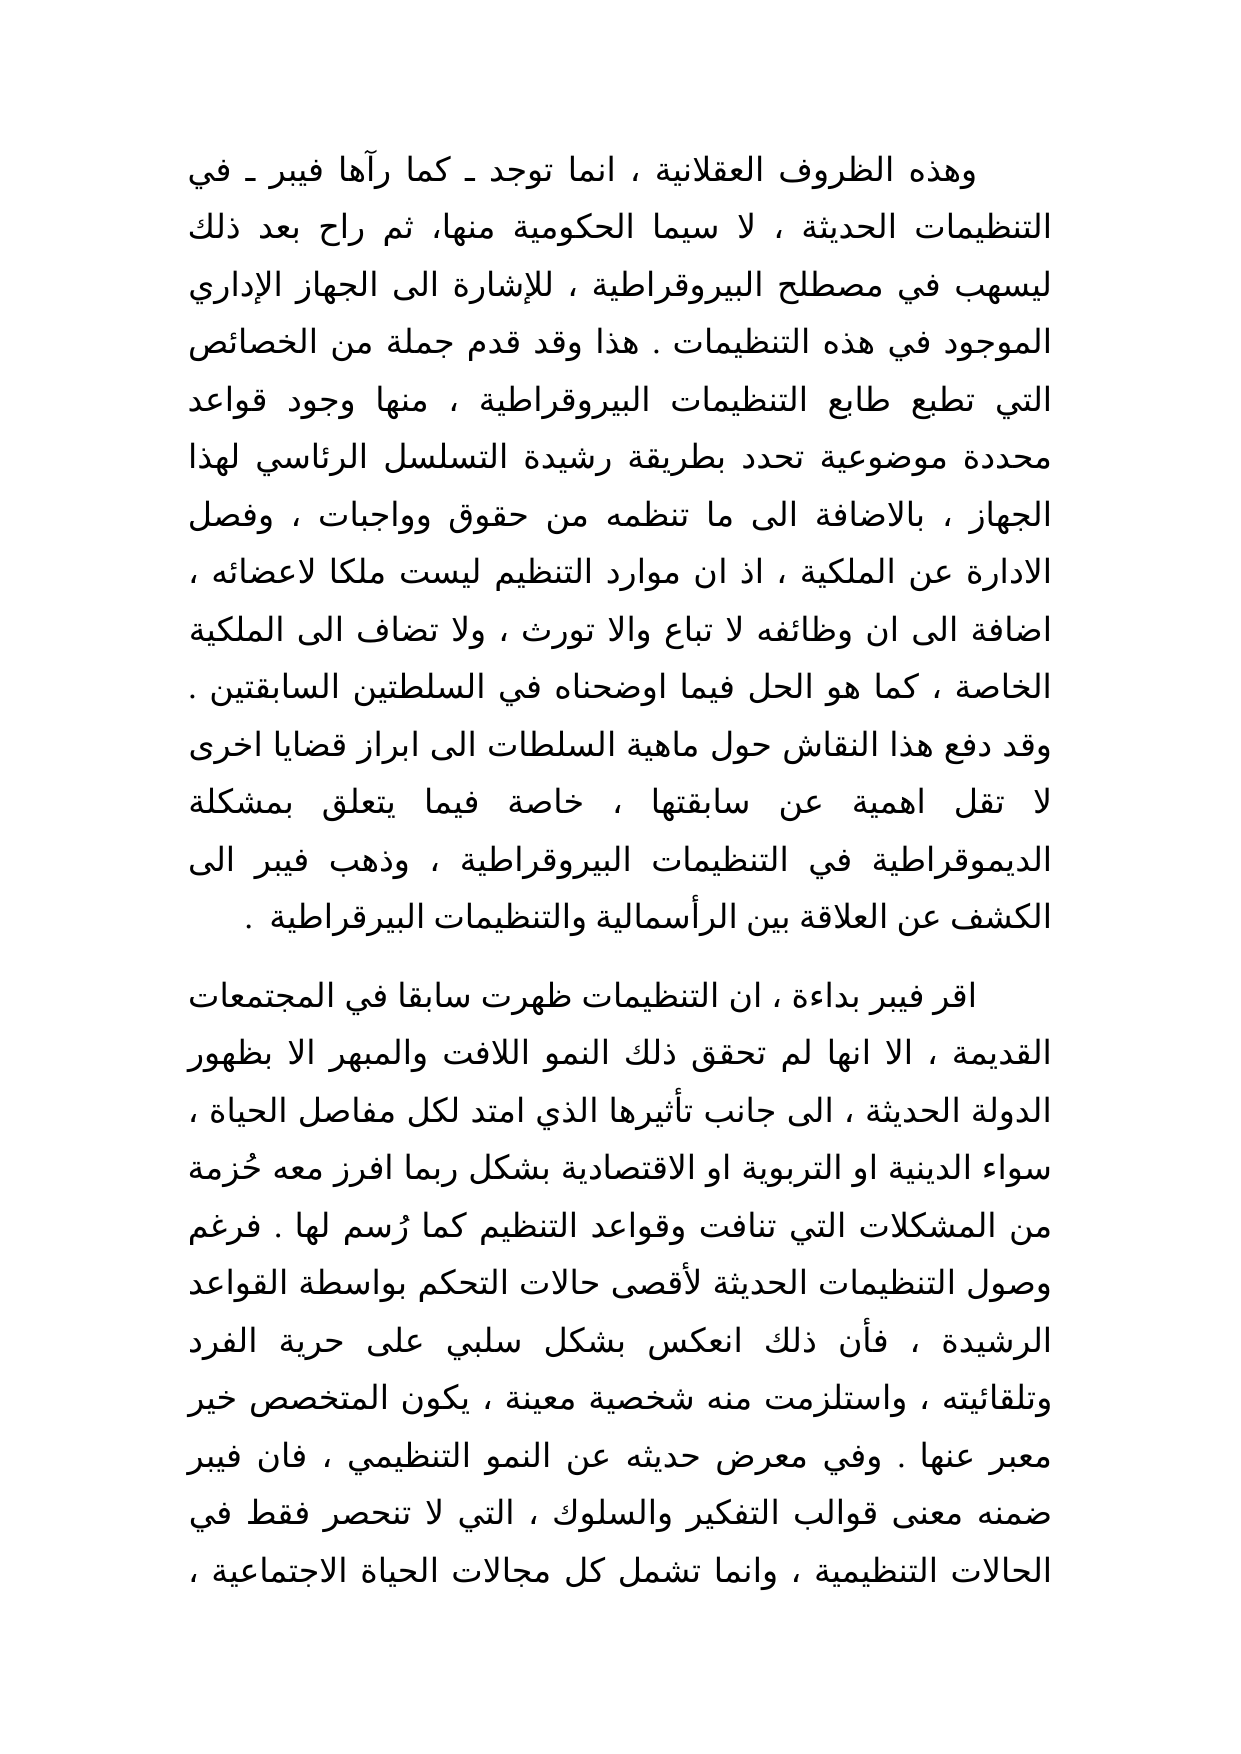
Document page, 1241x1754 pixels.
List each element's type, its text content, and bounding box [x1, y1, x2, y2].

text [187, 976, 1053, 1589]
text وهذه الظروف العقلانية ، انما توجد ـ كما رآها فيبر ـ في التنظيمات الحديثة ، لا سيما الحكومية منها، ثم راح بعد ذلك ليسهب في مصطلح البيروقراطية ، للإشارة الى الجهاز الإداري الموجود في هذه التنظيمات . هذا وقد قدم جملة من الخصائص التي تطبع طابع التنظيمات البيروقراطية ، منها وجود قواعد محددة موضوعية تحدد بطريقة رشيدة التسلسل الرئاسي لهذا الجهاز ، بالاضافة الى ما تنظمه من حقوق وواجبات ، وفصل الادارة عن الملكية ، اذ ان موارد التنظيم ليست ملكا لاعضائه ، اضافة الى ان وظائفه لا تباع والا تورث ، ولا تضاف الى الملكية الخاصة ، كما هو الحل فيما اوضحناه في السلطتين السابقتين . وقد دفع هذا النقاش حول ماهية السلطات الى ابراز قضايا اخرى لا تقل اهمية عن سابقتها ، خاصة فيما يتعلق بمشكلة الديموقراطية في التنظيمات البيروقراطية ، وذهب فيبر الى الكشف عن العلاقة بين الرأسمالية والتنظيمات البيرقراطية . [187, 150, 1053, 936]
